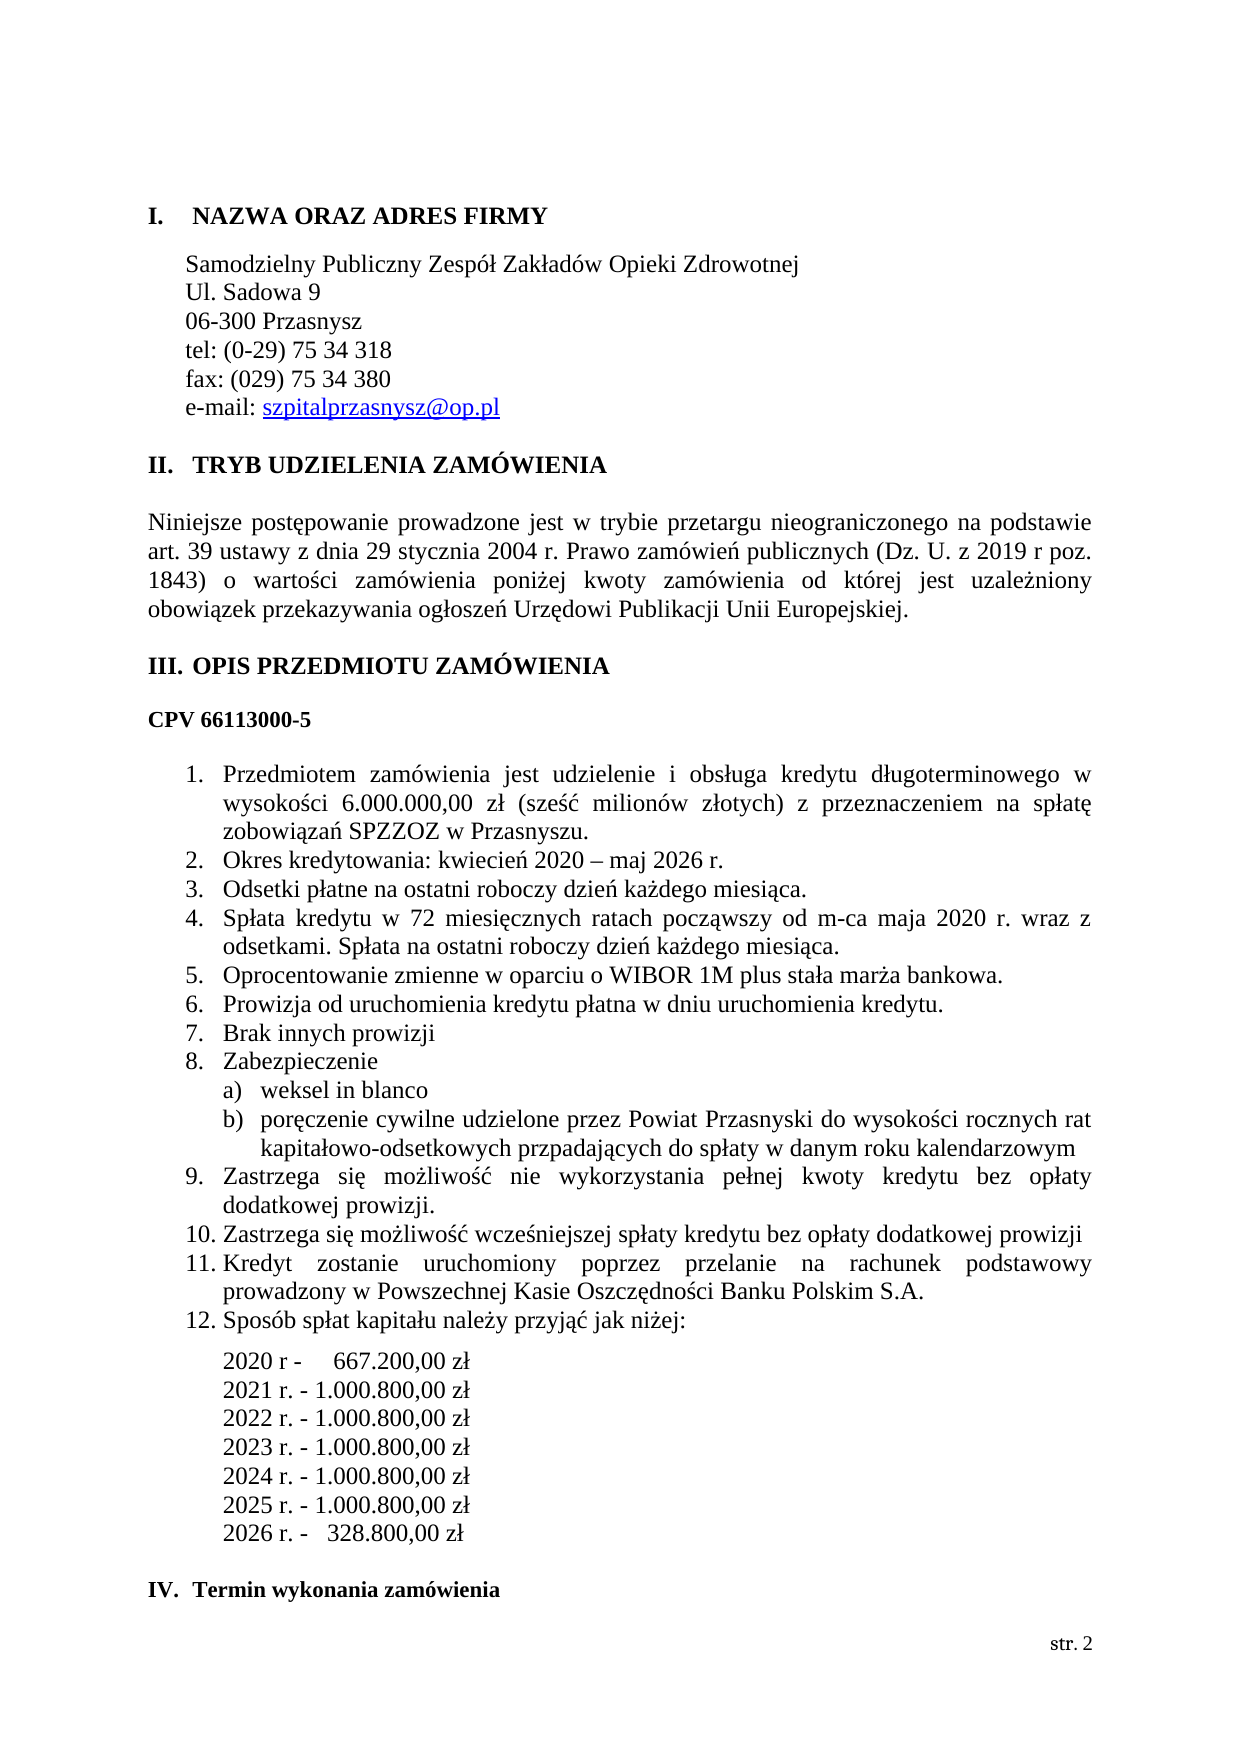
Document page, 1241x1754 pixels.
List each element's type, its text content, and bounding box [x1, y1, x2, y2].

text tel: (0-29) 75 34 318 [185, 335, 1092, 364]
list Zastrzega się możliwość wcześniejszej spłaty kredytu bez opłaty dodatkowej prowizji [185, 1219, 1092, 1248]
list 2025 r. - 1.000.800,00 zł [223, 1490, 1092, 1518]
list TRYB UDZIELENIA ZAMÓWIENIA [148, 450, 1092, 479]
list Zastrzega się możliwość nie wykorzystania pełnej kwoty kredytu bez opłaty dodatkowej prowizji. [185, 1161, 1092, 1219]
text 06-300 Przasnysz [185, 306, 1092, 335]
list 2020 r - 667.200,00 zł [223, 1346, 1092, 1375]
list Termin wykonania zamówienia [148, 1576, 1092, 1602]
list OPIS PRZEDMIOTU ZAMÓWIENIA [148, 651, 1092, 680]
list Spłata kredytu w 72 miesięcznych ratach począwszy od m-ca maja 2020 r. wraz z odsetkami. Spłata na ostatni roboczy dzień każdego miesiąca. [185, 903, 1092, 960]
list weksel in blanco [223, 1075, 1092, 1104]
list 2024 r. - 1.000.800,00 zł [223, 1461, 1092, 1490]
list NAZWA ORAZ ADRES FIRMY [148, 201, 1092, 229]
list 2021 r. - 1.000.800,00 zł [223, 1375, 1092, 1403]
text Samodzielny Publiczny Zespół Zakładów Opieki Zdrowotnej [185, 249, 1092, 277]
text Ul. Sadowa 9 [185, 277, 1092, 306]
list 2026 r. - 328.800,00 zł [223, 1518, 1092, 1547]
list poręczenie cywilne udzielone przez Powiat Przasnyski do wysokości rocznych rat kapitałowo-odsetkowych przpadających do spłaty w danym roku kalendarzowym [223, 1104, 1092, 1161]
text e-mail: szpitalprzasnysz@op.pl [185, 392, 1092, 421]
list 2022 r. - 1.000.800,00 zł [223, 1403, 1092, 1432]
text fax: (029) 75 34 380 [185, 364, 1092, 392]
list Prowizja od uruchomienia kredytu płatna w dniu uruchomienia kredytu. [185, 989, 1092, 1018]
list Kredyt zostanie uruchomiony poprzez przelanie na rachunek podstawowy prowadzony w Powszechnej Kasie Oszczędności Banku Polskim S.A. [185, 1248, 1092, 1305]
list 2023 r. - 1.000.800,00 zł [223, 1432, 1092, 1461]
list Okres kredytowania: kwiecień 2020 – maj 2026 r. [185, 845, 1092, 874]
list Odsetki płatne na ostatni roboczy dzień każdego miesiąca. [185, 874, 1092, 903]
list Brak innych prowizji [185, 1018, 1092, 1046]
list Sposób spłat kapitału należy przyjąć jak niżej: [185, 1305, 1092, 1334]
list Zabezpieczenie [185, 1046, 1092, 1075]
list Przedmiotem zamówienia jest udzielenie i obsługa kredytu długoterminowego w wysokości 6.000.000,00 zł (sześć milionów złotych) z przeznaczeniem na spłatę zobowiązań SPZZOZ w Przasnyszu. [185, 759, 1092, 845]
text Niniejsze postępowanie prowadzone jest w trybie przetargu nieograniczonego na podstawie art. 39 ustawy z dnia 29 stycznia 2004 r. Prawo zamówień publicznych (Dz. U. z 2019 r poz. 1843) o wartości zamówienia poniżej kwoty zamówienia od której jest uzależniony obowiązek przekazywania ogłoszeń Urzędowi Publikacji Unii Europejskiej. [148, 507, 1092, 622]
text CPV 66113000-5 [148, 706, 1092, 733]
list Oprocentowanie zmienne w oparciu o WIBOR 1M plus stała marża bankowa. [185, 960, 1092, 989]
